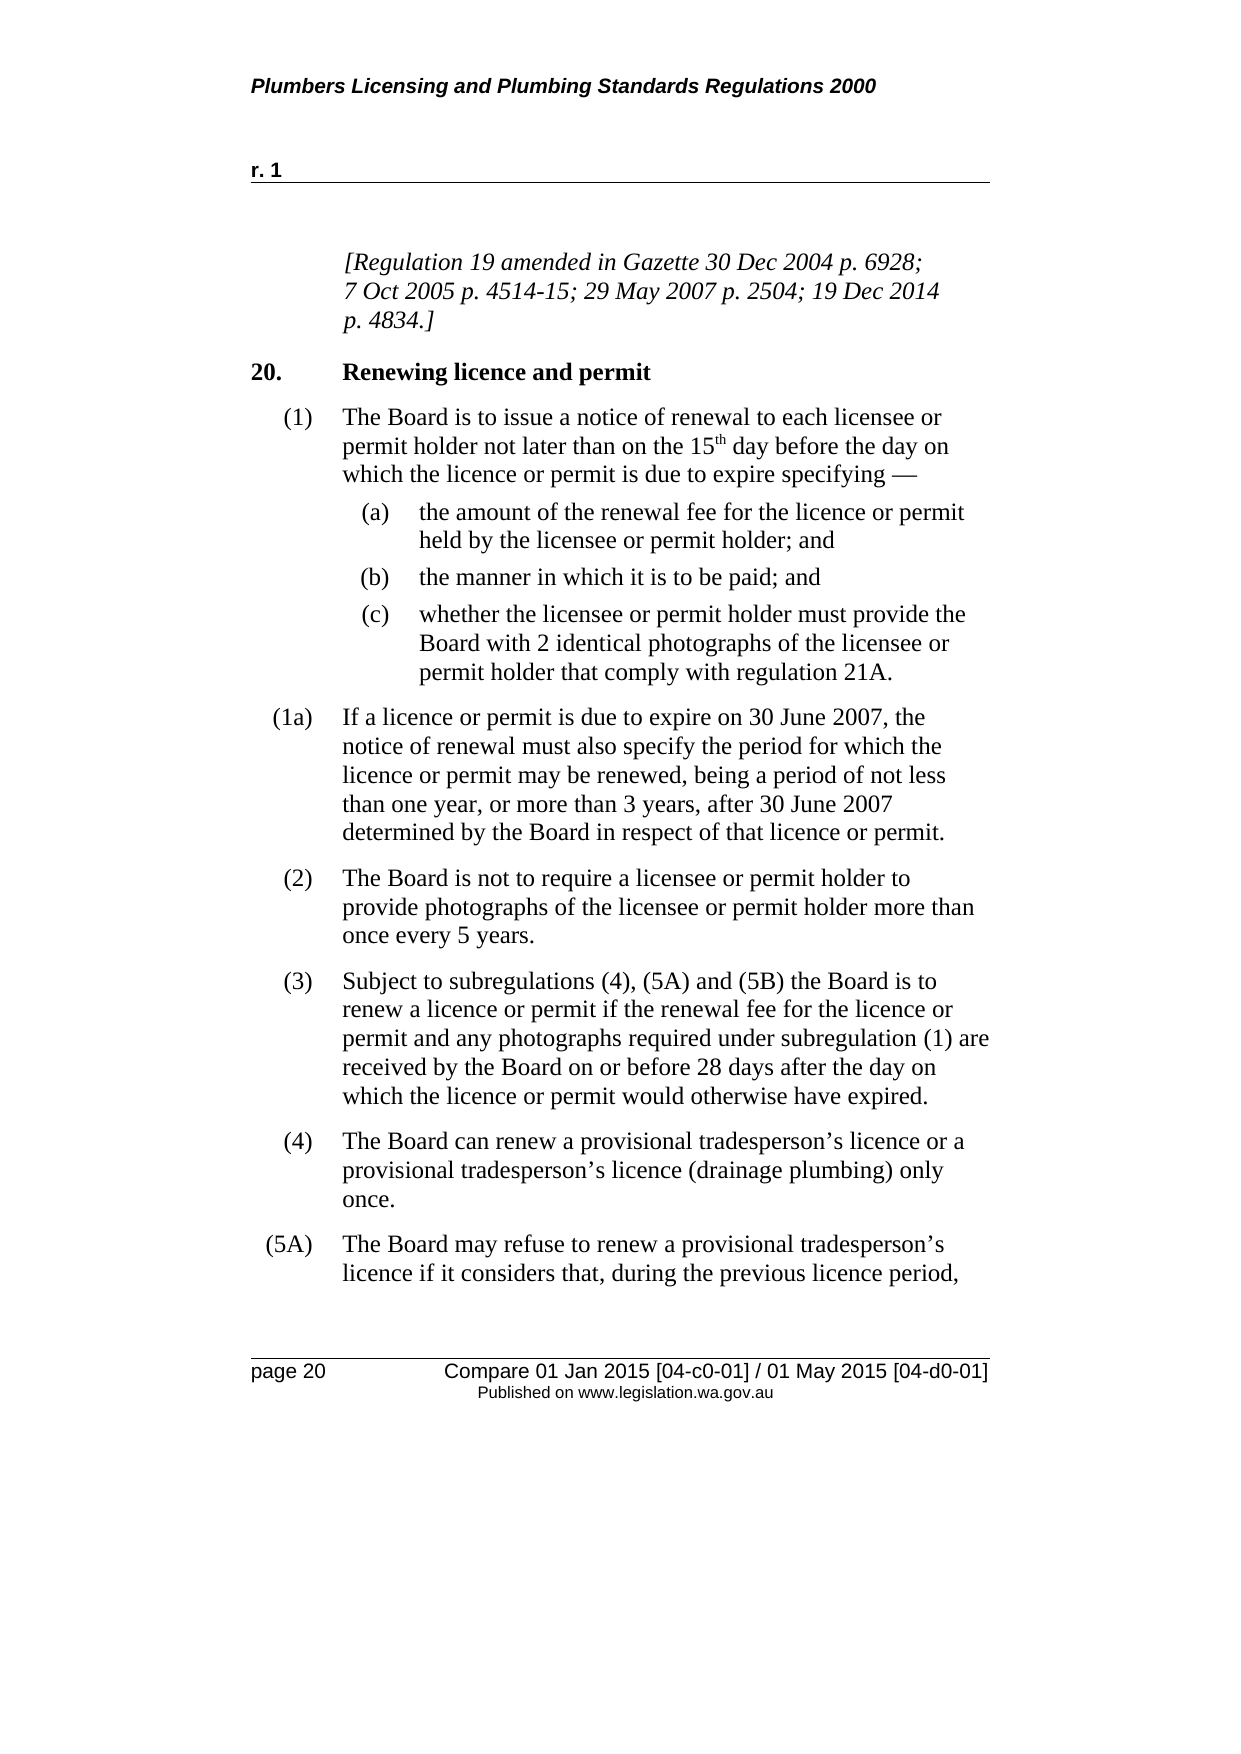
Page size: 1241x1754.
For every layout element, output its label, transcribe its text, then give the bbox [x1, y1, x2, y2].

text (a) the amount of the renewal fee for the licence or permit held by the licensee or permit holder; and [251, 497, 990, 554]
text (b) the manner in which it is to be paid; and [251, 562, 990, 591]
text (1) The Board is to issue a notice of renewal to each licensee or permit holder not later than on the 15th day before the day on which the licence or permit is due to expire specifying — [251, 402, 990, 488]
text (2) The Board is not to require a licensee or permit holder to provide photographs of the licensee or permit holder more than once every 5 years. [251, 863, 990, 949]
text (c) whether the licensee or permit holder must provide the Board with 2 identical photographs of the licensee or permit holder that comply with regulation 21A. [251, 599, 990, 686]
text (3) Subject to subregulations (4), (5A) and (5B) the Board is to renew a licence or permit if the renewal fee for the licence or permit and any photographs required under subregulation (1) are received by the Board on or before 28 days after the day on which the licence or permit would otherwise have expired. [251, 966, 990, 1109]
text (4) The Board can renew a provisional tradesperson’s licence or a provisional tradesperson’s licence (drainage plumbing) only once. [251, 1126, 990, 1212]
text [251, 1229, 990, 1287]
text [Regulation 19 amended in Gazette 30 Dec 2004 p. 6928; 7 Oct 2005 p. 4514-15; 29 May 2007 p. 2504; 19 Dec 2014 p. 4834.] [251, 247, 990, 334]
subtitle 20. Renewing licence and permit [251, 357, 990, 385]
text (1a) If a licence or permit is due to expire on 30 June 2007, the notice of renewal must also specify the period for which the licence or permit may be renewed, being a period of not less than one year, or more than 3 years, after 30 June 2007 determined by the Board in respect of that licence or permit. [251, 702, 990, 846]
